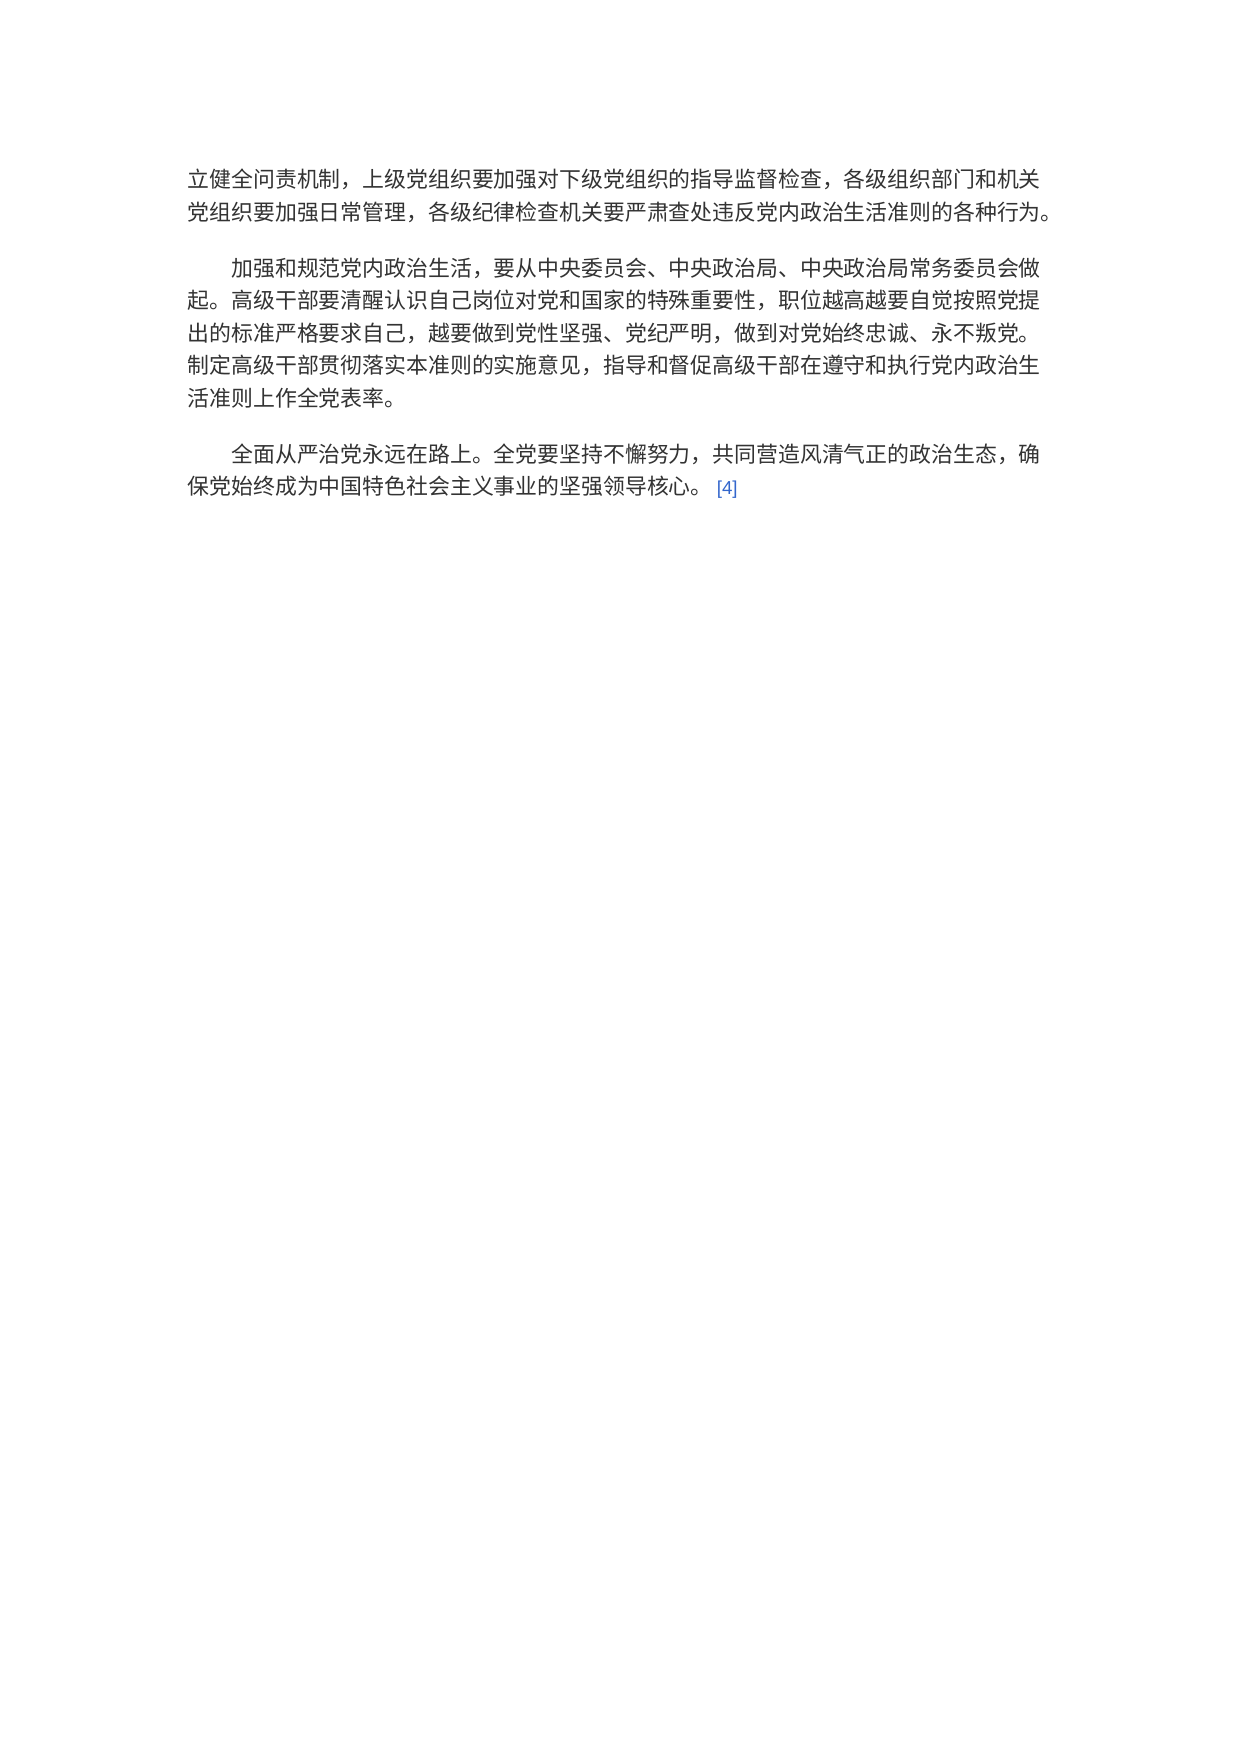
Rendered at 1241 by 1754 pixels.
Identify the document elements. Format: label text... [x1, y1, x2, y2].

text 加强和规范党内政治生活，要从中央委员会、中央政治局、中央政治局常务委员会做起。高级干部要清醒认识自己岗位对党和国家的特殊重要性，职位越高越要自觉按照党提出的标准严格要求自己，越要做到党性坚强、党纪严明，做到对党始终忠诚、永不叛党。制定高级干部贯彻落实本准则的实施意见，指导和督促高级干部在遵守和执行党内政治生活准则上作全党表率。 [187, 250, 1053, 413]
text 全面从严治党永远在路上。全党要坚持不懈努力，共同营造风清气正的政治生态，确保党始终成为中国特色社会主义事业的坚强领导核心。 [4] [187, 436, 1053, 501]
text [187, 162, 1053, 227]
